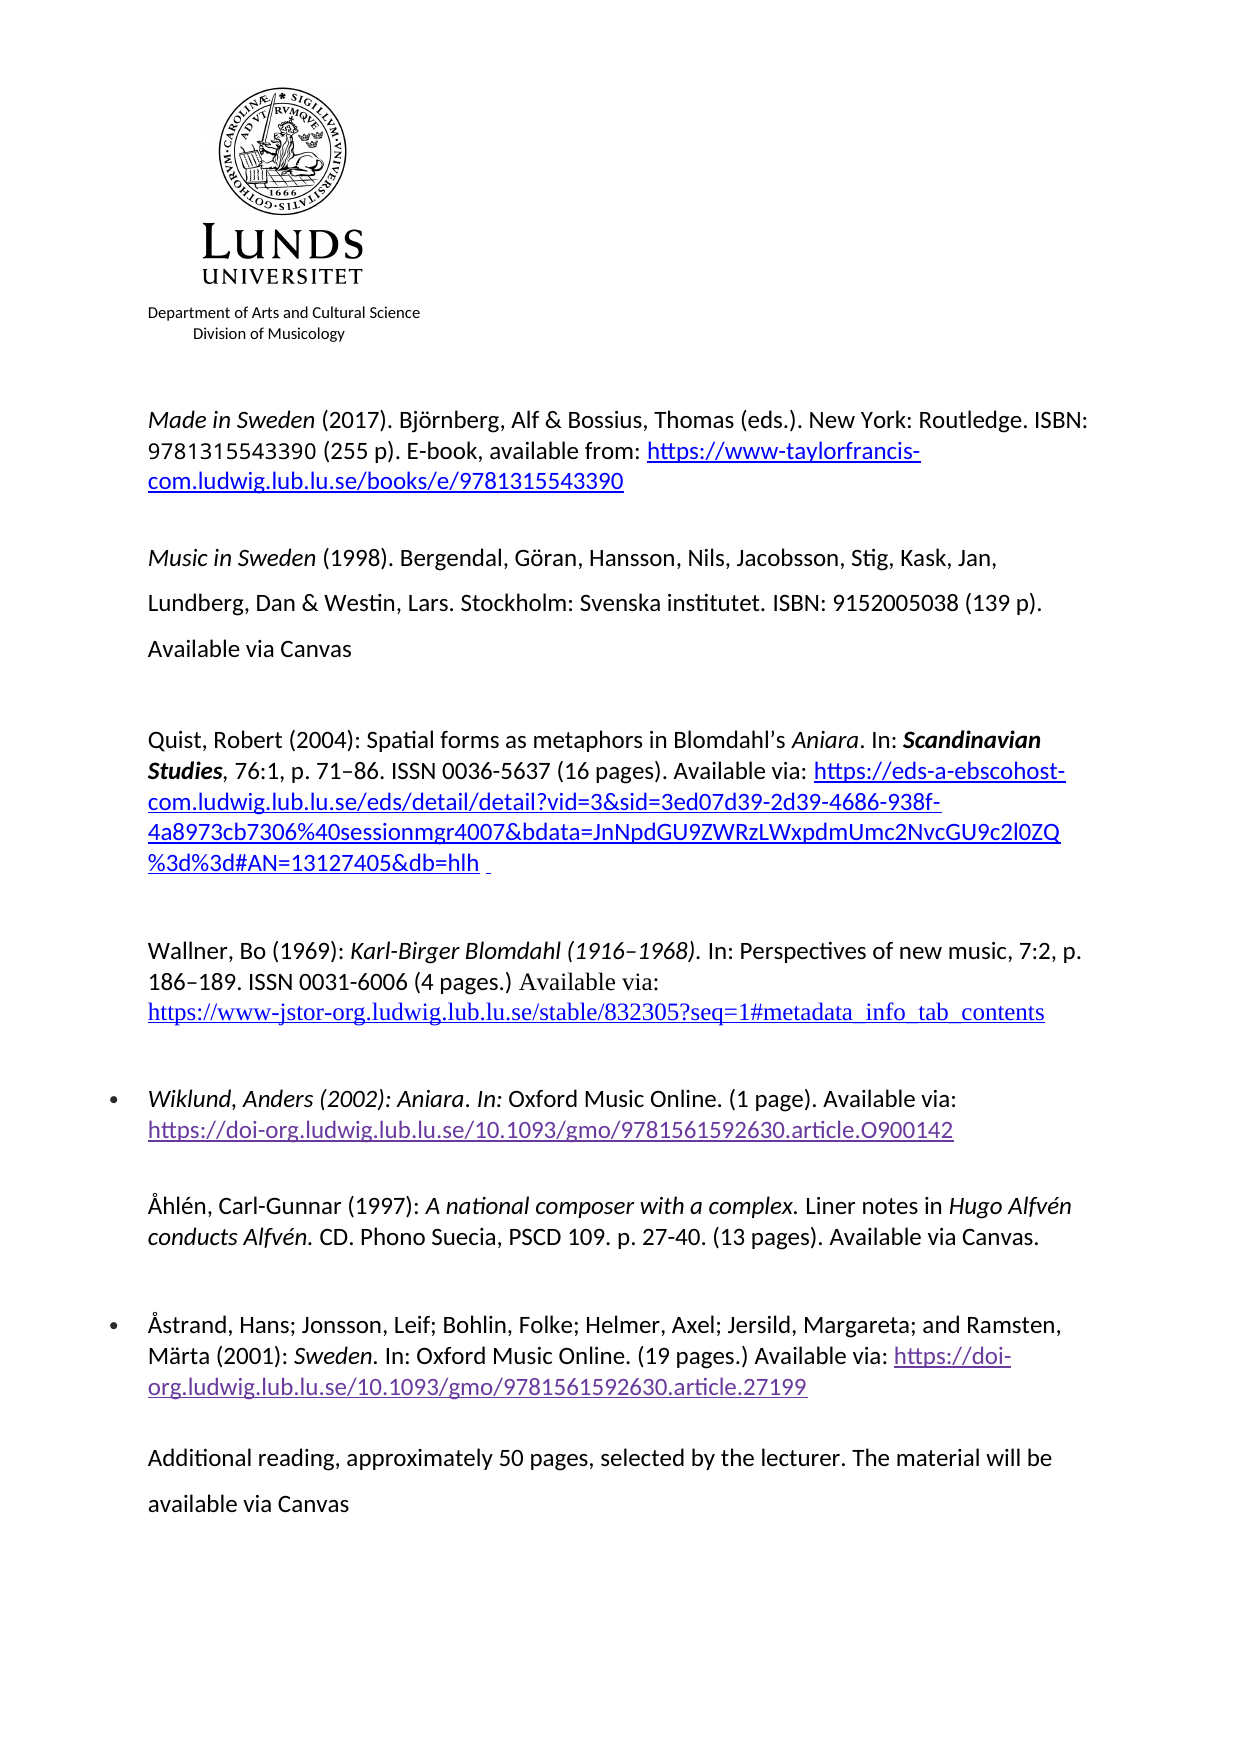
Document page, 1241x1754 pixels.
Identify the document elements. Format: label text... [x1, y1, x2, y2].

text Åhlén, Carl-Gunnar (1997): A national composer with a complex. Liner notes in Hugo Alfvén conducts Alfvén. CD. Phono Suecia, PSCD 109. p. 27-40. (13 pages). Available via Canvas. [148, 1190, 1093, 1251]
list Wiklund, Anders (2002): Aniara. In: Oxford Music Online. (1 page). Available via: https://doi-org.ludwig.lub.lu.se/10.1093/gmo/9781561592630.article.O900142 [110, 1083, 1068, 1144]
list Åstrand, Hans; Jonsson, Leif; Bohlin, Folke; Helmer, Axel; Jersild, Margareta; and Ramsten, Märta (2001): Sweden. In: Oxford Music Online. (19 pages.) Available via: https://doi-org.ludwig.lub.lu.se/10.1093/gmo/9781561592630.article.27199 [110, 1309, 1068, 1401]
text Quist, Robert (2004): Spatial forms as metaphors in Blomdahl’s Aniara. In: Scandinavian Studies, 76:1, p. 71–86. ISSN 0036-5637 (16 pages). Available via: https://eds-a-ebscohost-com.ludwig.lub.lu.se/eds/detail/detail?vid=3&sid=3ed07d39-2d39-4686-938f-4a8973cb7306%40sessionmgr4007&bdata=JnNpdGU9ZWRzLWxpdmUmc2NvcGU9c2l0ZQ%3d%3d#AN=13127405&db=hlh [148, 725, 1093, 877]
text Made in Sweden (2017). Björnberg, Alf & Bossius, Thomas (eds.). New York: Routledge. ISBN: 9781315543390 (255 p). E-book, available from: https://www-taylorfrancis-com.ludwig.lub.lu.se/books/e/9781315543390 [148, 404, 1093, 496]
text Music in Sweden (1998). Bergendal, Göran, Hansson, Nils, Jacobsson, Stig, Kask, Jan, Lundberg, Dan & Westin, Lars. Stockholm: Svenska institutet. ISBN: 9152005038 (139 p). Available via Canvas [148, 542, 1093, 664]
text Wallner, Bo (1969): Karl-Birger Blomdahl (1916–1968). In: Perspectives of new music, 7:2, p. 186–189. ISSN 0031-6006 (4 pages.) Available via: https://www-jstor-org.ludwig.lub.lu.se/stable/832305?seq=1#metadata_info_tab_contents [148, 936, 1093, 1025]
text Additional reading, approximately 50 pages, selected by the lecturer. The material will be available via Canvas [148, 1442, 1093, 1519]
picture [202, 87, 363, 288]
